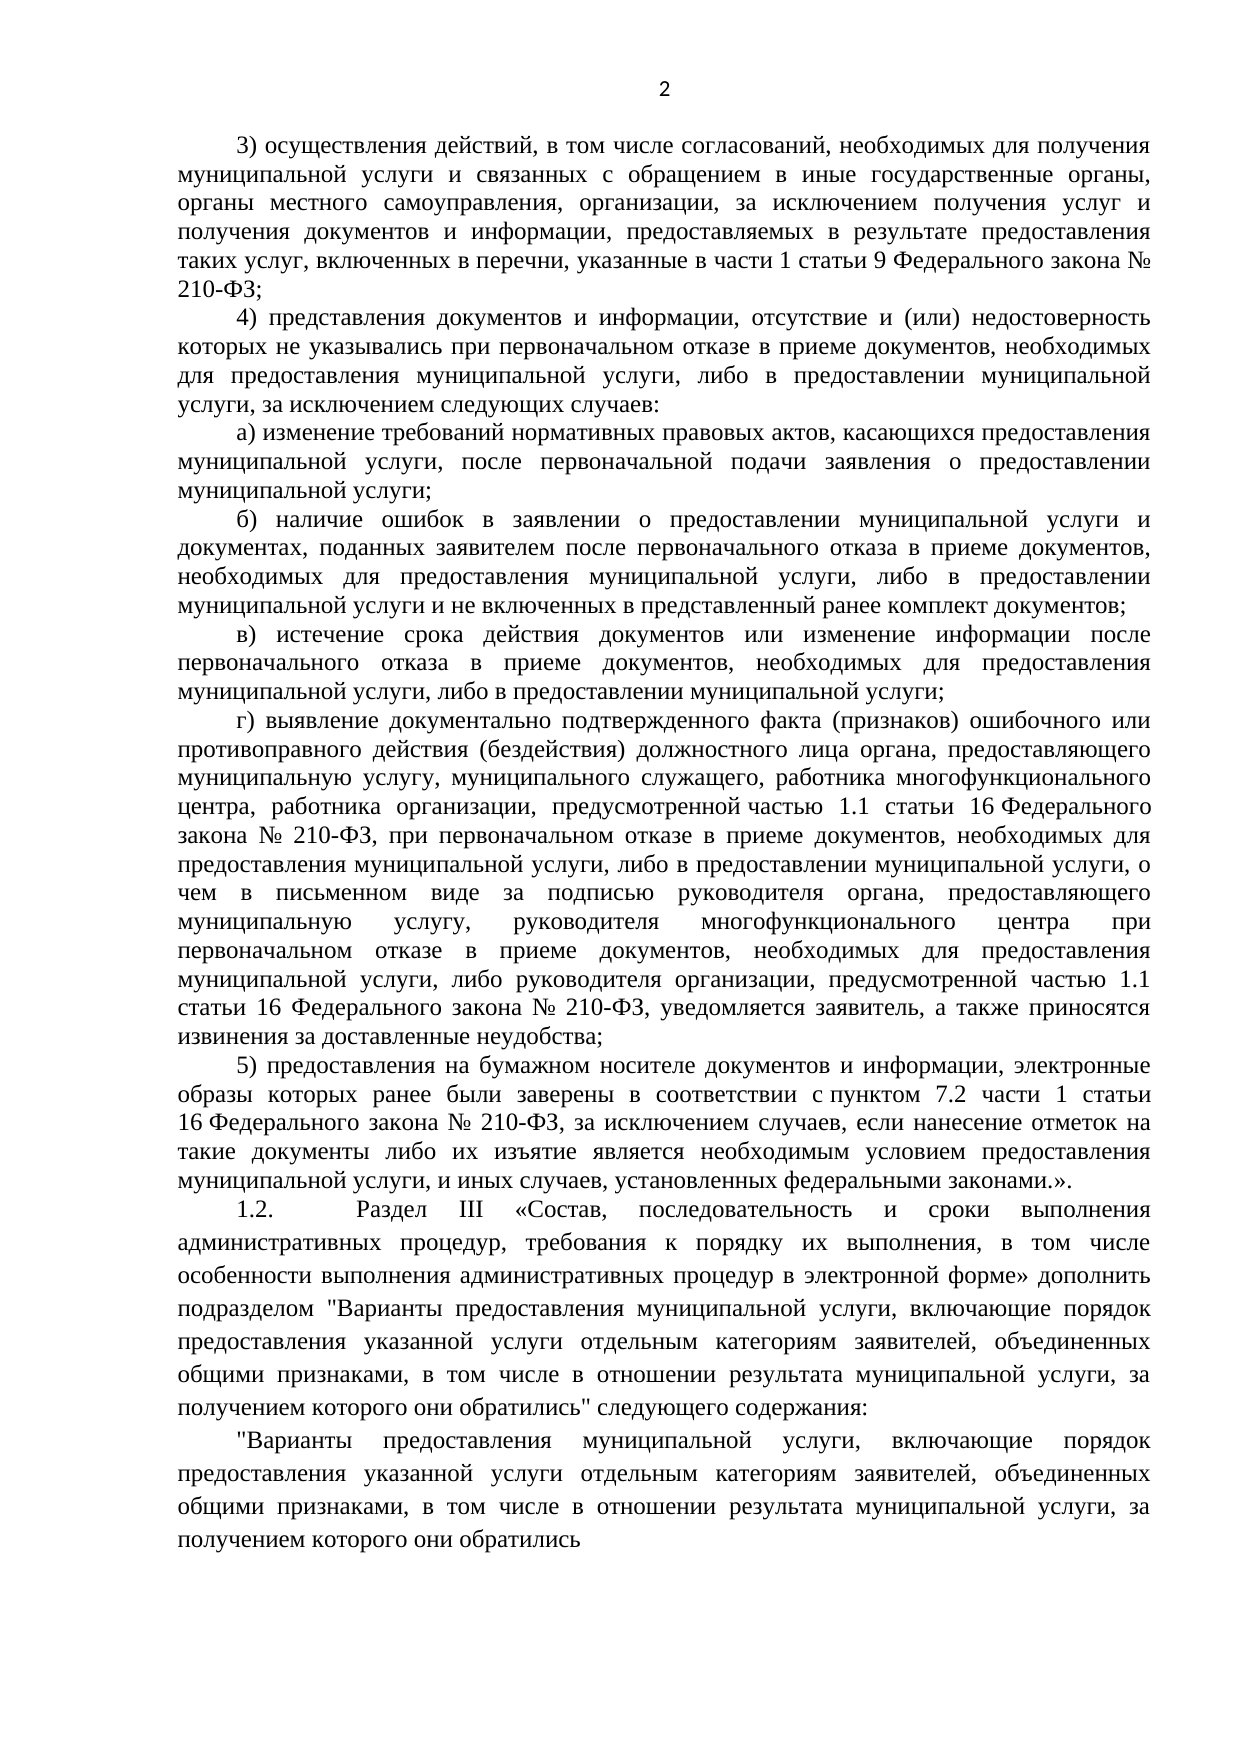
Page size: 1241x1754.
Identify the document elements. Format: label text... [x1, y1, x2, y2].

text 5) предоставления на бумажном носителе документов и информации, электронные образы которых ранее были заверены в соответствии с пунктом 7.2 части 1 статьи 16 Федерального закона № 210-ФЗ, за исключением случаев, если нанесение отметок на такие документы либо их изъятие является необходимым условием предоставления муниципальной услуги, и иных случаев, установленных федеральными законами.». [177, 1050, 1152, 1194]
text б) наличие ошибок в заявлении о предоставлении муниципальной услуги и документах, поданных заявителем после первоначального отказа в приеме документов, необходимых для предоставления муниципальной услуги, либо в предоставлении муниципальной услуги и не включенных в представленный ранее комплект документов; [177, 504, 1152, 619]
text 4) представления документов и информации, отсутствие и (или) недостоверность которых не указывались при первоначальном отказе в приеме документов, необходимых для предоставления муниципальной услуги, либо в предоставлении муниципальной услуги, за исключением следующих случаев: [177, 302, 1152, 417]
list Раздел III «Состав, последовательность и сроки выполнения административных процедур, требования к порядку их выполнения, в том числе особенности выполнения административных процедур в электронной форме» дополнить подразделом "Варианты предоставления муниципальной услуги, включающие порядок предоставления указанной услуги отдельным категориям заявителей, объединенных общими признаками, в том числе в отношении результата муниципальной услуги, за получением которого они обратились" следующего содержания: [177, 1194, 1152, 1421]
text г) выявление документально подтвержденного факта (признаков) ошибочного или противоправного действия (бездействия) должностного лица органа, предоставляющего муниципальную услугу, муниципального служащего, работника многофункционального центра, работника организации, предусмотренной частью 1.1 статьи 16 Федерального закона № 210-ФЗ, при первоначальном отказе в приеме документов, необходимых для предоставления муниципальной услуги, либо в предоставлении муниципальной услуги, о чем в письменном виде за подписью руководителя органа, предоставляющего муниципальную услугу, руководителя многофункционального центра при первоначальном отказе в приеме документов, необходимых для предоставления муниципальной услуги, либо руководителя организации, предусмотренной частью 1.1 статьи 16 Федерального закона № 210-ФЗ, уведомляется заявитель, а также приносятся извинения за доставленные неудобства; [177, 705, 1152, 1050]
text в) истечение срока действия документов или изменение информации после первоначального отказа в приеме документов, необходимых для предоставления муниципальной услуги, либо в предоставлении муниципальной услуги; [177, 619, 1152, 705]
text а) изменение требований нормативных правовых актов, касающихся предоставления муниципальной услуги, после первоначальной подачи заявления о предоставлении муниципальной услуги; [177, 417, 1152, 504]
text 3) осуществления действий, в том числе согласований, необходимых для получения муниципальной услуги и связанных с обращением в иные государственные органы, органы местного самоуправления, организации, за исключением получения услуг и получения документов и информации, предоставляемых в результате предоставления таких услуг, включенных в перечни, указанные в части 1 статьи 9 Федерального закона № 210-ФЗ; [177, 130, 1152, 302]
list "Варианты предоставления муниципальной услуги, включающие порядок предоставления указанной услуги отдельным категориям заявителей, объединенных общими признаками, в том числе в отношении результата муниципальной услуги, за получением которого они обратились [177, 1425, 1152, 1553]
